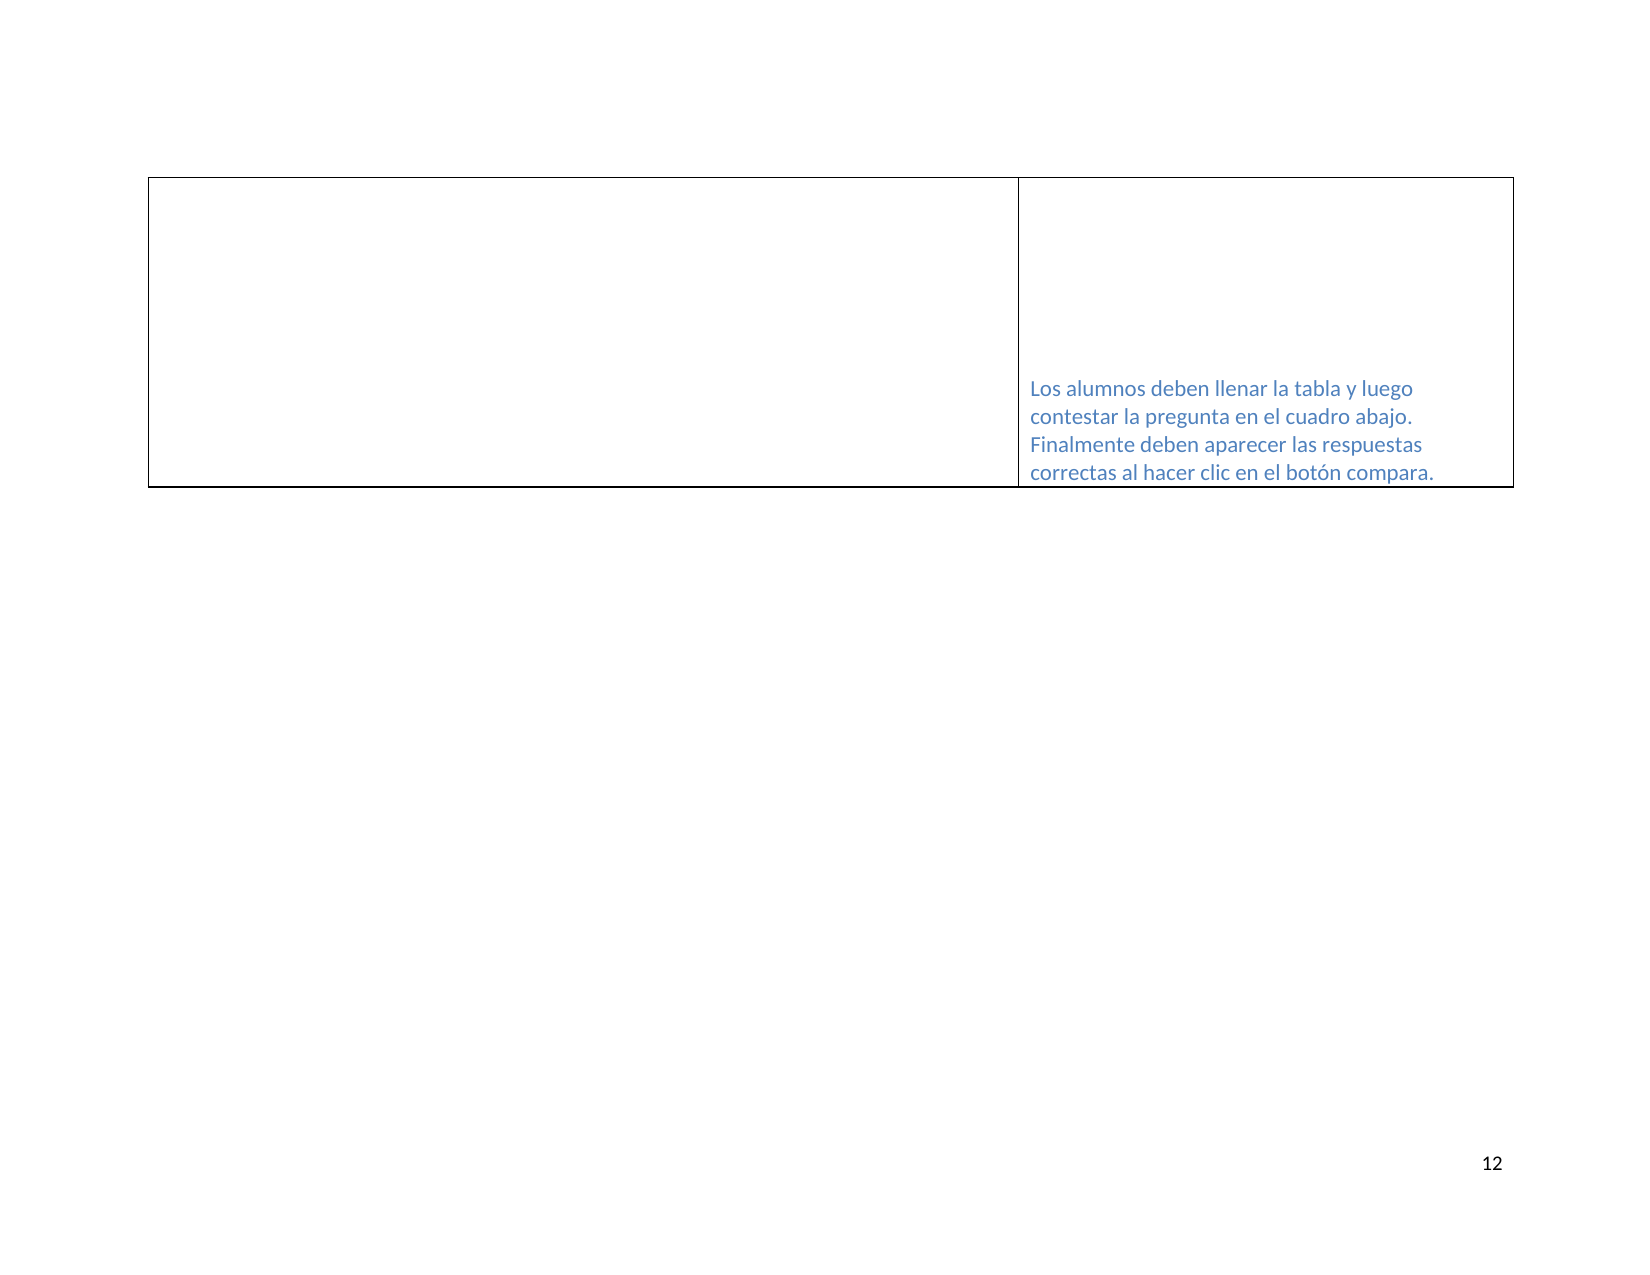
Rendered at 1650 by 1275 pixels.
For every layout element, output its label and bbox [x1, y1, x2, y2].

table_cell [149, 178, 1018, 486]
table_cell [1019, 178, 1513, 486]
